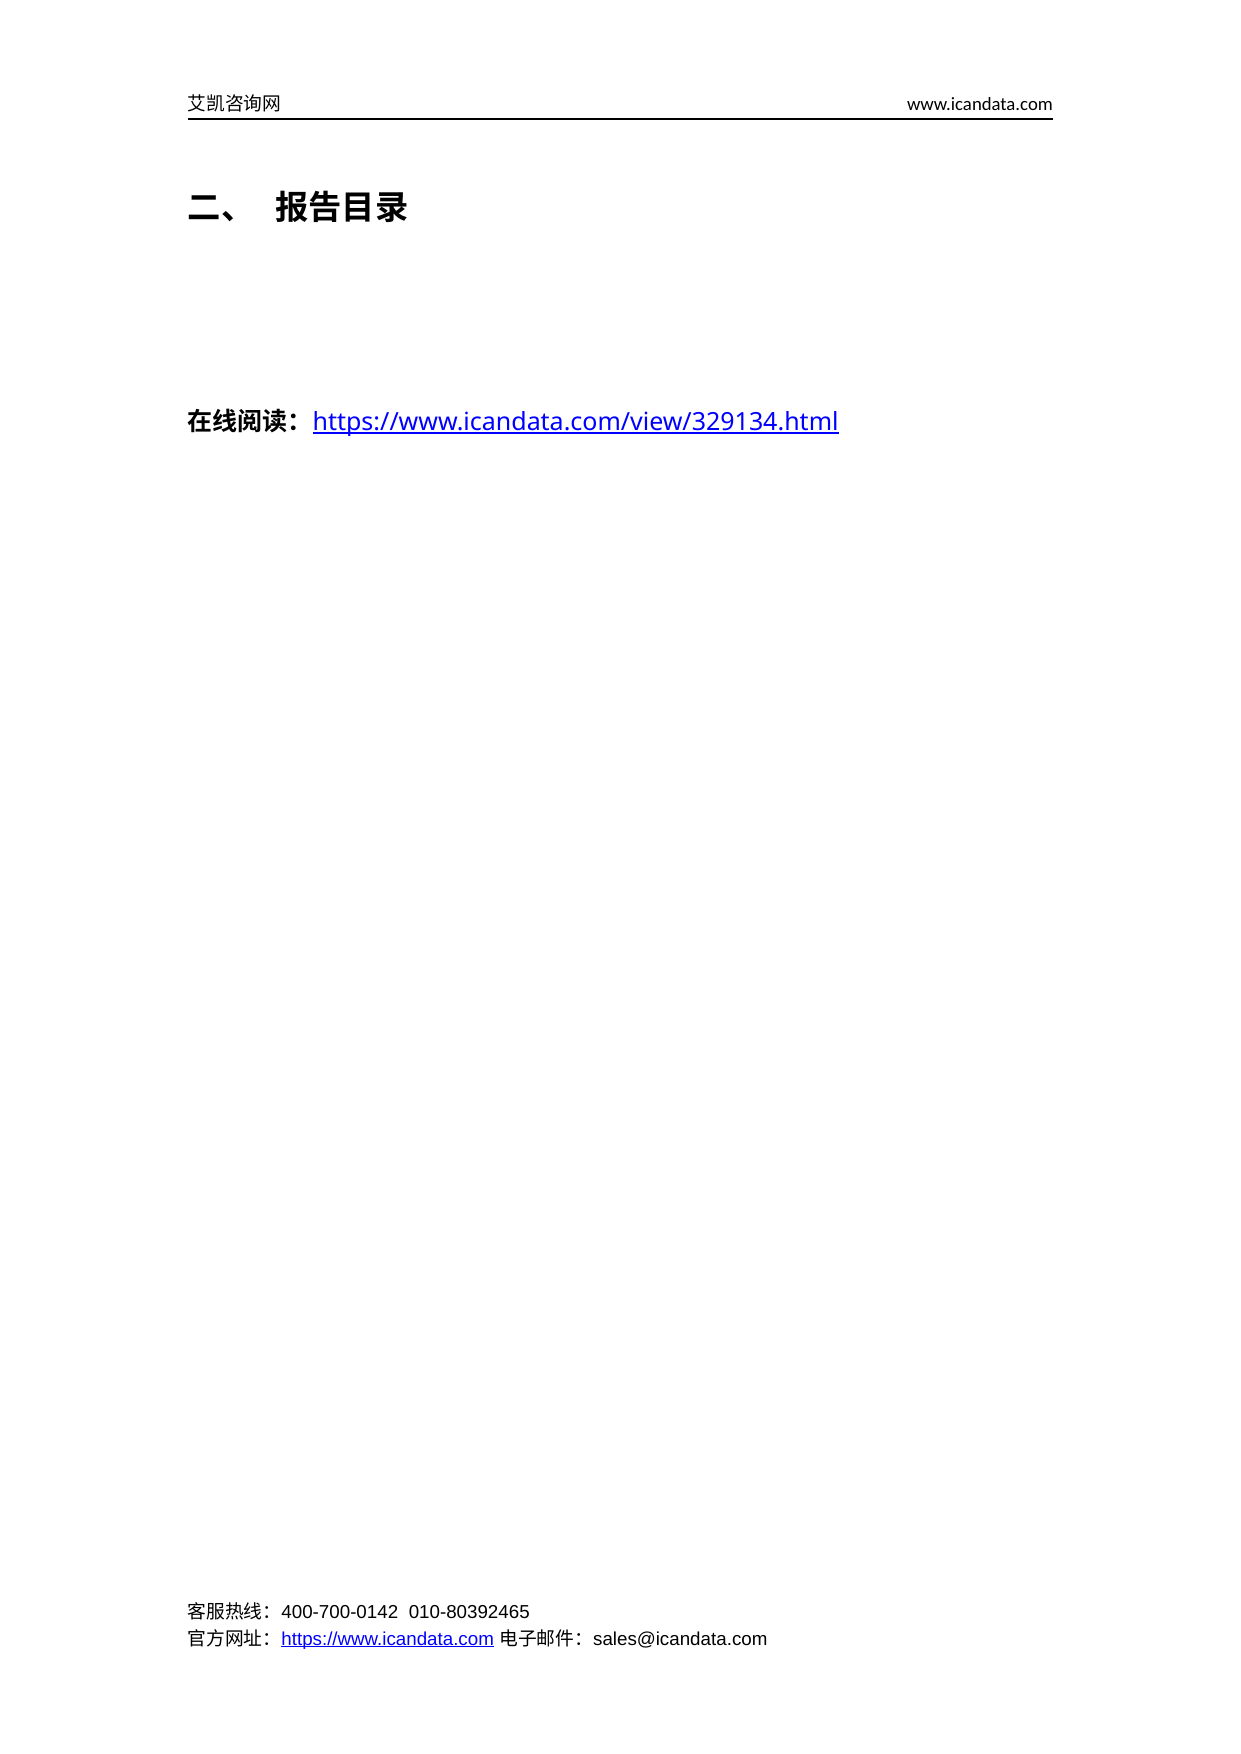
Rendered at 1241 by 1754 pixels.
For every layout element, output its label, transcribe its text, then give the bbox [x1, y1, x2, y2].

subtitle 报告目录 [187, 172, 1053, 237]
text 在线阅读：https://www.icandata.com/view/329134.html [187, 387, 1053, 452]
